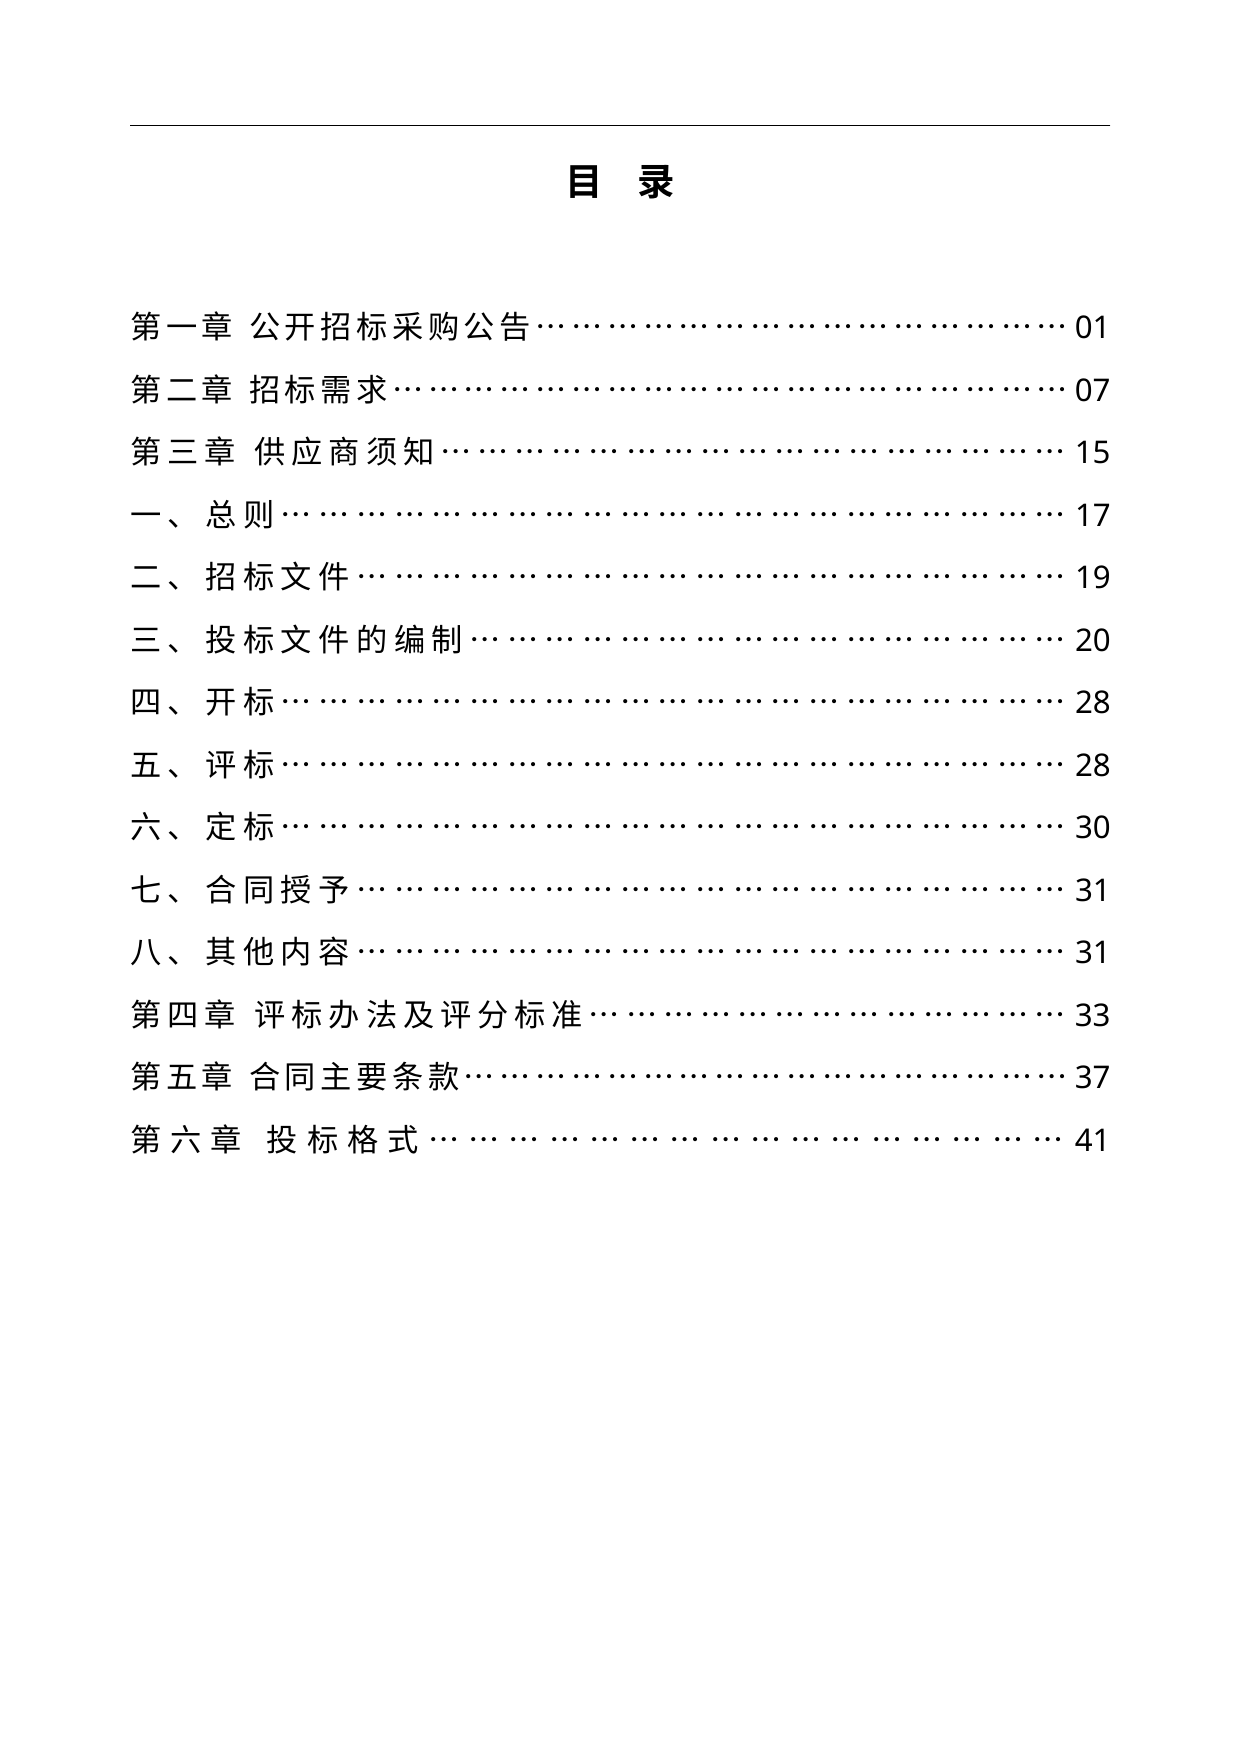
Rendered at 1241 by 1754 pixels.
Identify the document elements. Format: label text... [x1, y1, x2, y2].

text 第四章 评标办法及评分标准…………………………………33 [130, 976, 1110, 1039]
text 七、合同授予…………………………………………………31 [130, 851, 1110, 914]
text 一、总则………………………………………………………17 [130, 476, 1110, 539]
text 第三章 供应商须知……………………………………………15 [130, 414, 1110, 476]
text 第六章 投标格式…………………………………………41 [130, 1101, 1110, 1164]
text 二、招标文件…………………………………………………19 [130, 539, 1110, 601]
text 第二章 招标需求…………………………………………………07 [130, 351, 1110, 414]
text 三、投标文件的编制…………………………………………20 [130, 601, 1110, 664]
text 第一章 公开招标采购公告………………………………………01 [130, 289, 1110, 351]
text 四、开标………………………………………………………28 [130, 664, 1110, 726]
text 五、评标………………………………………………………28 [130, 726, 1110, 789]
text 目 录 [130, 151, 1110, 206]
text 八、其他内容…………………………………………………31 [130, 914, 1110, 976]
text 第五章 合同主要条款……………………………………………37 [130, 1039, 1110, 1101]
text 六、定标………………………………………………………30 [130, 789, 1110, 851]
